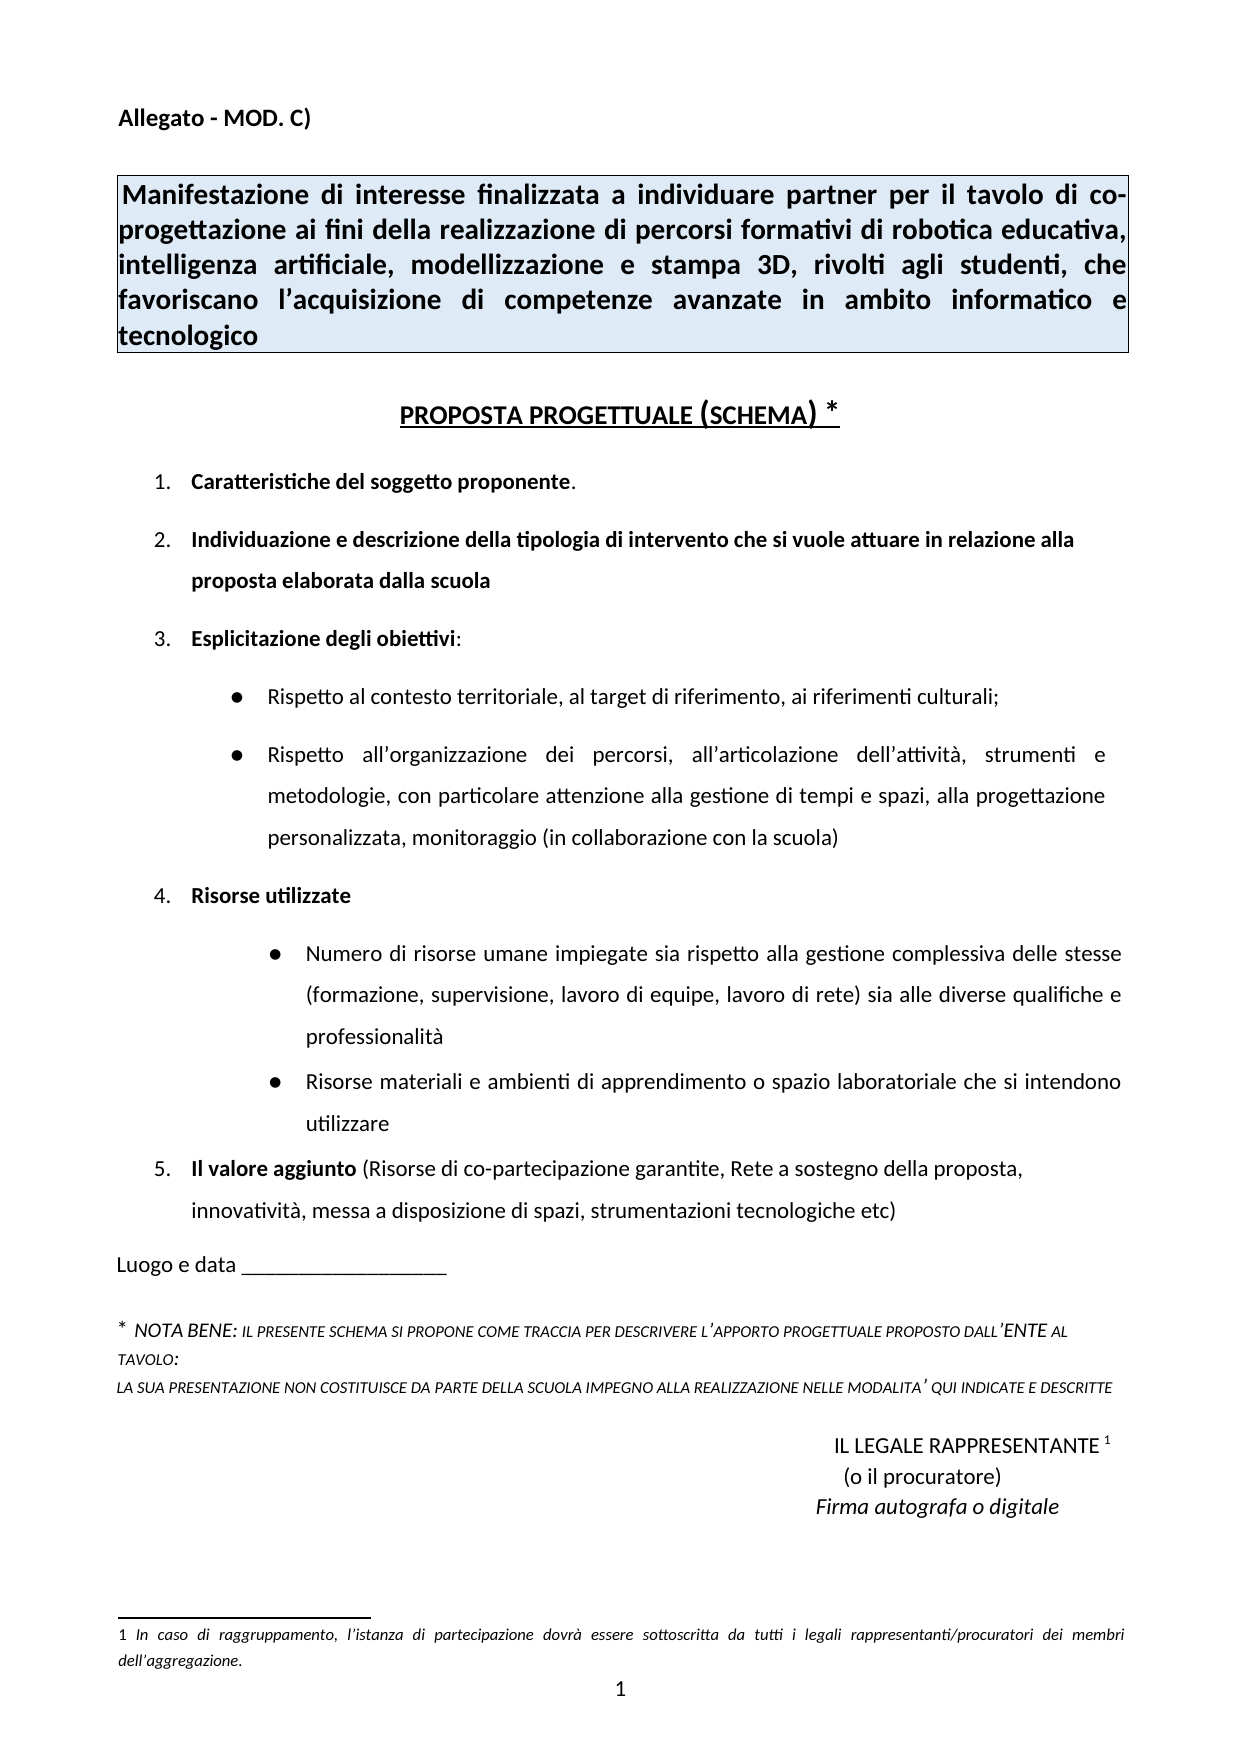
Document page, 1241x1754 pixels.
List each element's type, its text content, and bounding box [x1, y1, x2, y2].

list Risorse utilizzate [154, 881, 1128, 909]
list Caratteristiche del soggetto proponente. [154, 467, 1128, 495]
list Individuazione e descrizione della tipologia di intervento che si vuole attuare in relazione alla proposta elaborata dalla scuola [154, 525, 1128, 594]
text * NOTA BENE: IL PRESENTE SCHEMA SI PROPONE COME TRACCIA PER DESCRIVERE L’APPORTO PROGETTUALE PROPOSTO DALL’ENTE AL TAVOLO: [116, 1316, 1128, 1371]
list Rispetto al contesto territoriale, al target di riferimento, ai riferimenti culturali; [230, 682, 1107, 710]
text IL LEGALE RAPPRESENTANTE [118, 1432, 1128, 1460]
text LA SUA PRESENTAZIONE NON COSTITUISCE DA PARTE DELLA SCUOLA IMPEGNO ALLA REALIZZAZIONE NELLE MODALITA’ QUI INDICATE E DESCRITTE [116, 1373, 1128, 1399]
list Risorse materiali e ambienti di apprendimento o spazio laboratoriale che si intendono utilizzare [268, 1067, 1123, 1137]
text Luogo e data __________________ [116, 1250, 1123, 1278]
list Esplicitazione degli obiettivi: [154, 624, 1128, 652]
list Il valore aggiunto (Risorse di co-partecipazione garantite, Rete a sostegno della proposta, innovatività, messa a disposizione di spazi, strumentazioni tecnologiche etc) [154, 1154, 1128, 1224]
text Firma autografa o digitale [118, 1492, 1059, 1520]
list Numero di risorse umane impiegate sia rispetto alla gestione complessiva delle stesse (formazione, supervisione, lavoro di equipe, lavoro di rete) sia alle diverse qualifiche e professionalità [268, 939, 1123, 1050]
text PROPOSTA PROGETTUALE (SCHEMA) * [118, 392, 1122, 432]
text Allegato - MOD. C) [118, 103, 1122, 133]
list Rispetto all’organizzazione dei percorsi, all’articolazione dell’attività, strumenti e metodologie, con particolare attenzione alla gestione di tempi e spazi, alla progettazione personalizzata, monitoraggio (in collaborazione con la scuola) [230, 740, 1107, 851]
text Manifestazione di interesse finalizzata a individuare partner per il tavolo di co-progettazione ai fini della realizzazione di percorsi formativi di robotica educativa, intelligenza artificiale, modellizzazione e stampa 3D, rivolti agli studenti, che favoriscano l’acquisizione di competenze avanzate in ambito informatico e tecnologico [118, 176, 1128, 352]
text (o il procuratore) [118, 1462, 1002, 1490]
